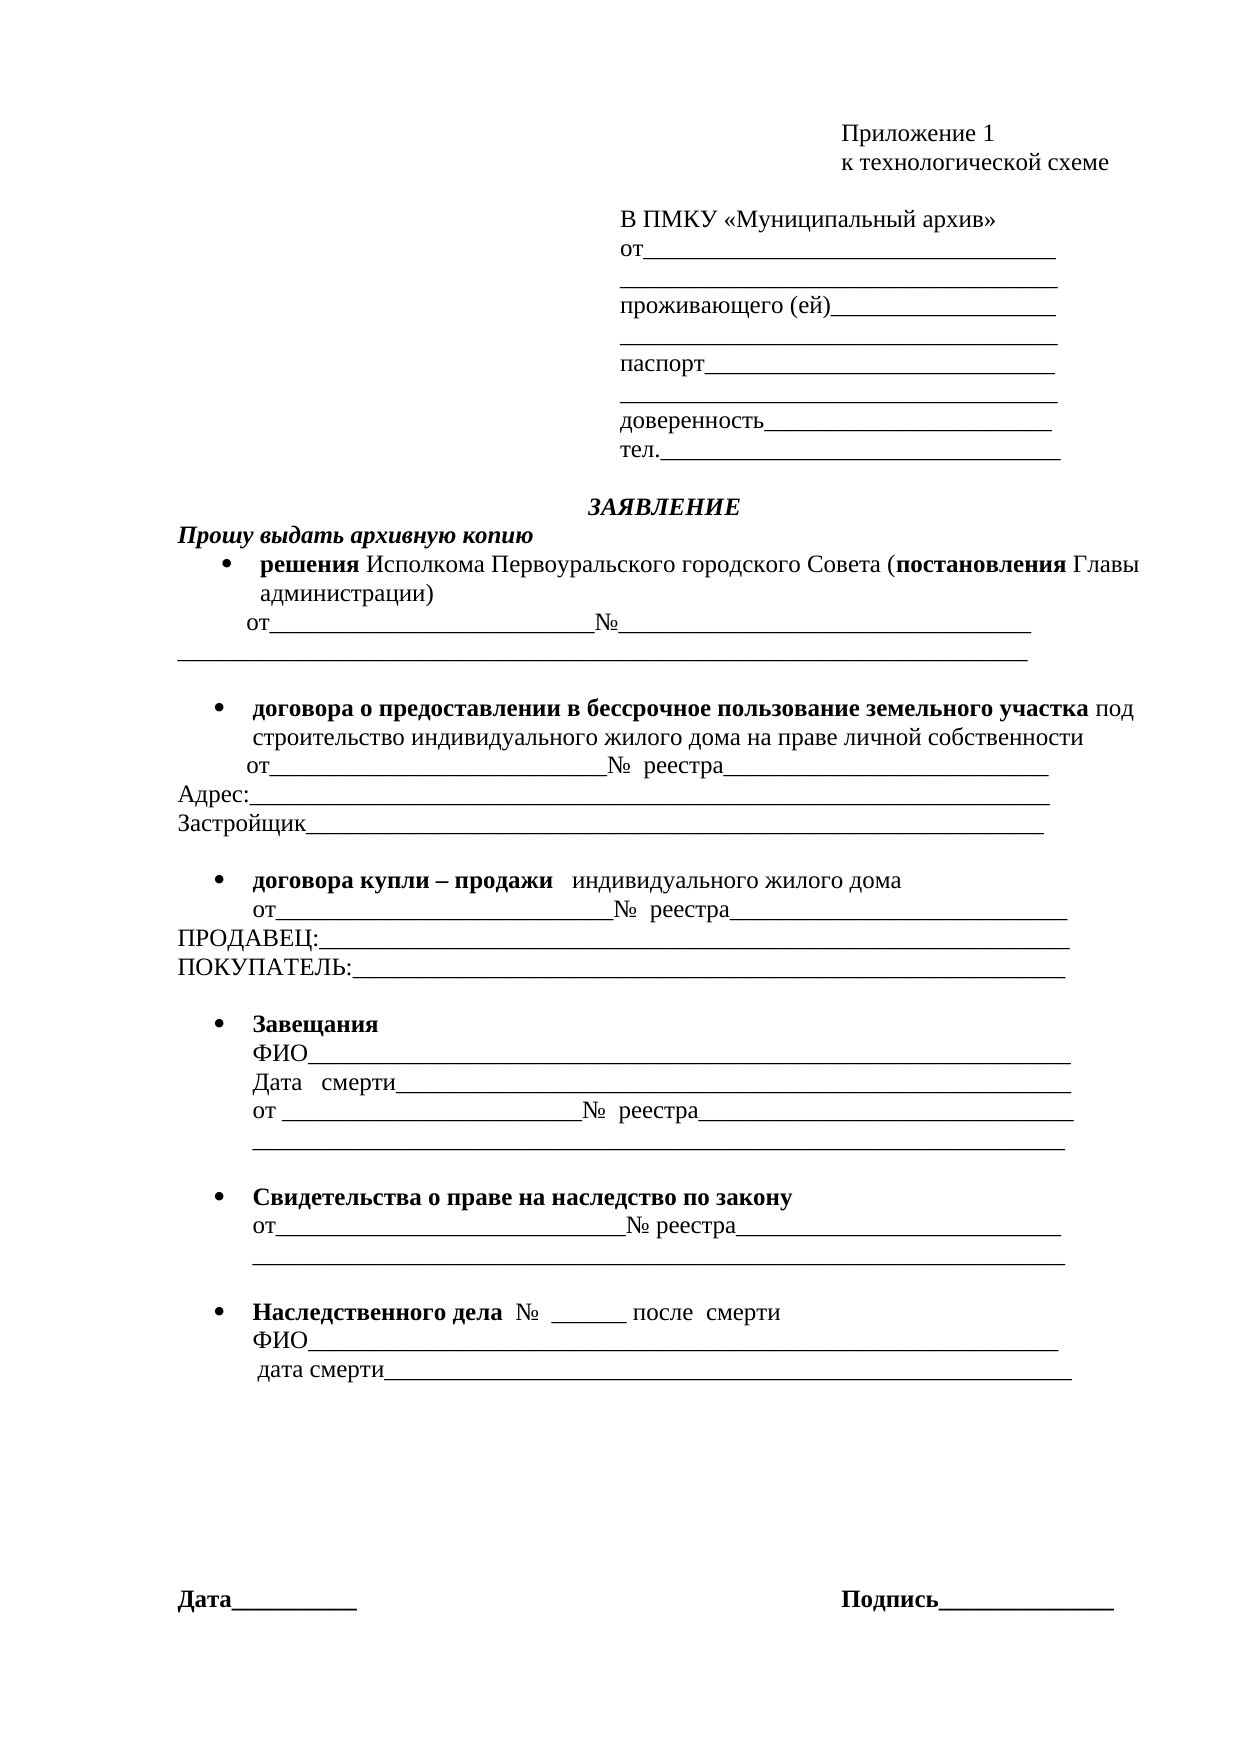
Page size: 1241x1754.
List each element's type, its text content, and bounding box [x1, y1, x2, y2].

text Прошу выдать архивную копию [177, 521, 1152, 549]
text Приложение 1 [841, 118, 1152, 147]
list Завещания ФИО_____________________________________________________________ [215, 1009, 1152, 1067]
list решения Исполкома Первоуральского городского Совета (постановления Главы администрации) [222, 549, 1152, 607]
text Дата__________ Подпись______________ [177, 1584, 1152, 1613]
text В ПМКУ «Муниципальный архив» [546, 204, 1152, 233]
text проживающего (ей)__________________ [177, 291, 1152, 319]
text ФИО____________________________________________________________ [252, 1326, 1152, 1354]
text доверенность_______________________ [177, 406, 1152, 434]
list договора о предоставлении в бессрочное пользование земельного участка под строительство индивидуального жилого дома на праве личной собственности [215, 693, 1152, 751]
text Адрес:________________________________________________________________ Застройщик___________________________________________________________ [177, 779, 1152, 837]
text от__________________________№_________________________________ [177, 607, 1152, 636]
text к технологической схеме [177, 147, 1152, 176]
text ____________________________________________________________________ [177, 636, 1152, 664]
text от___________________________№ реестра__________________________ [177, 751, 1152, 779]
list Свидетельства о праве на наследство по закону от____________________________№ реестра__________________________ [215, 1182, 1152, 1239]
text от_________________________________ [177, 233, 1152, 262]
text тел.________________________________ [177, 434, 1152, 463]
text ___________________________________ [177, 262, 1152, 291]
list договора купли – продажи индивидуального жилого дома от___________________________№ реестра___________________________ [215, 866, 1152, 923]
text ___________________________________ [177, 319, 1152, 348]
text ЗАЯВЛЕНИЕ [177, 492, 1152, 521]
text паспорт____________________________ [177, 348, 1152, 377]
text дата смерти_______________________________________________________ [251, 1354, 1152, 1383]
text ___________________________________ [177, 377, 1152, 406]
text Дата смерти______________________________________________________ [252, 1067, 1152, 1096]
text _________________________________________________________________ [252, 1239, 1152, 1268]
text _________________________________________________________________ [252, 1124, 1152, 1153]
text ПОКУПАТЕЛЬ:_________________________________________________________ [177, 952, 1152, 981]
list Наследственного дела № ______ после смерти [215, 1297, 1152, 1326]
text от ________________________№ реестра______________________________ [252, 1096, 1152, 1124]
text ПРОДАВЕЦ:____________________________________________________________ [177, 923, 1152, 952]
